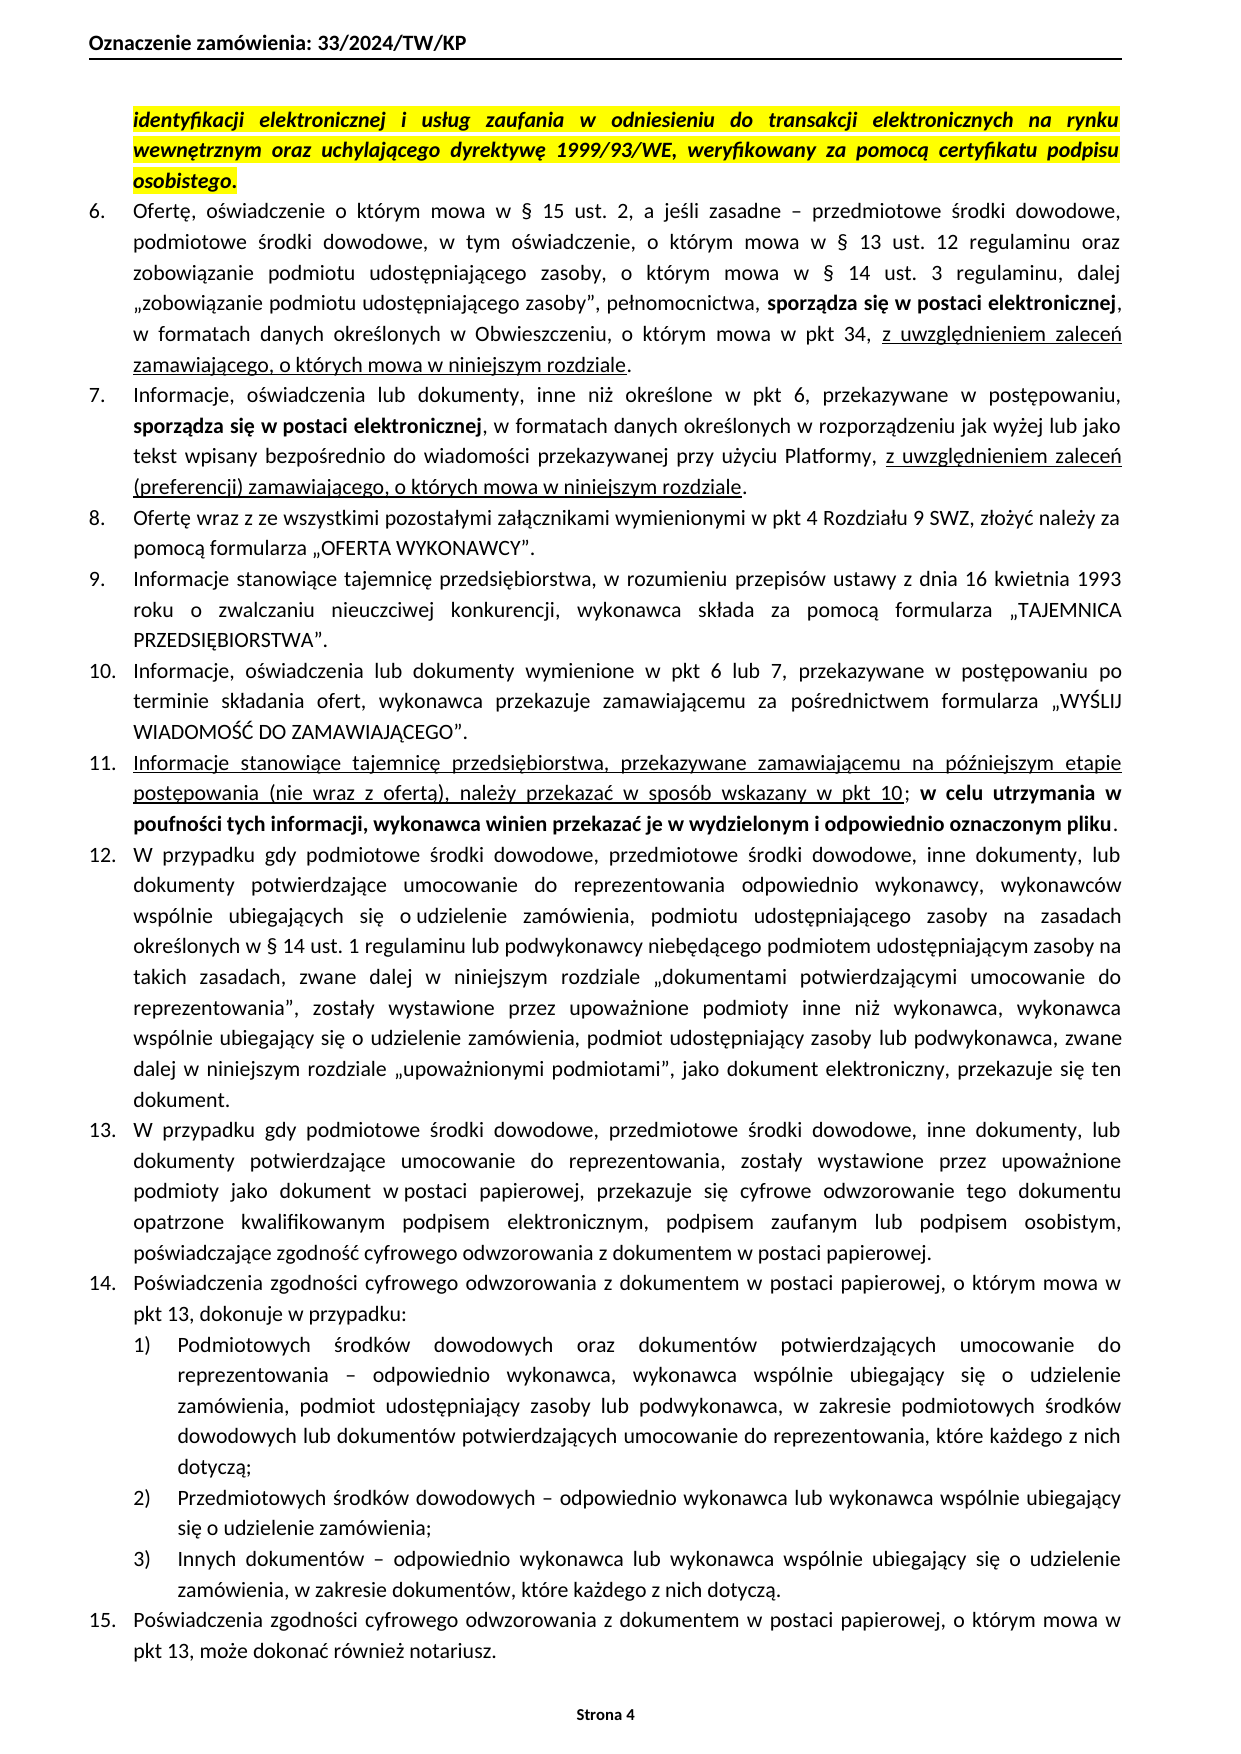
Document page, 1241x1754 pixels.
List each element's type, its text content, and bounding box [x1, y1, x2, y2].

list Podmiotowych środków dowodowych oraz dokumentów potwierdzających umocowanie do reprezentowania – odpowiednio wykonawca, wykonawca wspólnie ubiegający się o udzielenie zamówienia, podmiot udostępniający zasoby lub podwykonawca, w zakresie podmiotowych środków dowodowych lub dokumentów potwierdzających umocowanie do reprezentowania, które każdego z nich dotyczą; [133, 1331, 1122, 1480]
list Ofertę wraz z ze wszystkimi pozostałymi załącznikami wymienionymi w pkt 4 Rozdziału 9 SWZ, złożyć należy za pomocą formularza „OFERTA WYKONAWCY”. [89, 504, 1122, 561]
list Informacje, oświadczenia lub dokumenty, inne niż określone w pkt 6, przekazywane w postępowaniu, sporządza się w postaci elektronicznej, w formatach danych określonych w rozporządzeniu jak wyżej lub jako tekst wpisany bezpośrednio do wiadomości przekazywanej przy użyciu Platformy, z uwzględnieniem zaleceń (preferencji) zamawiającego, o których mowa w niniejszym rozdziale. [89, 381, 1122, 500]
list Przedmiotowych środków dowodowych – odpowiednio wykonawca lub wykonawca wspólnie ubiegający się o udzielenie zamówienia; [133, 1484, 1122, 1541]
list W przypadku gdy podmiotowe środki dowodowe, przedmiotowe środki dowodowe, inne dokumenty, lub dokumenty potwierdzające umocowanie do reprezentowania odpowiednio wykonawcy, wykonawców wspólnie ubiegających się o udzielenie zamówienia, podmiotu udostępniającego zasoby na zasadach określonych w § 14 ust. 1 regulaminu lub podwykonawcy niebędącego podmiotem udostępniającym zasoby na takich zasadach, zwane dalej w niniejszym rozdziale „dokumentami potwierdzającymi umocowanie do reprezentowania”, zostały wystawione przez upoważnione podmioty inne niż wykonawca, wykonawca wspólnie ubiegający się o udzielenie zamówienia, podmiot udostępniający zasoby lub podwykonawca, zwane dalej w niniejszym rozdziale „upoważnionymi podmiotami”, jako dokument elektroniczny, przekazuje się ten dokument. [89, 841, 1122, 1112]
list Ofertę, oświadczenie o którym mowa w § 15 ust. 2, a jeśli zasadne – przedmiotowe środki dowodowe, podmiotowe środki dowodowe, w tym oświadczenie, o którym mowa w § 13 ust. 12 regulaminu oraz zobowiązanie podmiotu udostępniającego zasoby, o którym mowa w § 14 ust. 3 regulaminu, dalej „zobowiązanie podmiotu udostępniającego zasoby”, pełnomocnictwa, sporządza się w postaci elektronicznej, w formatach danych określonych w Obwieszczeniu, o którym mowa w pkt 34, z uwzględnieniem zaleceń zamawiającego, o których mowa w niniejszym rozdziale. [89, 198, 1122, 377]
list Informacje stanowiące tajemnicę przedsiębiorstwa, przekazywane zamawiającemu na późniejszym etapie postępowania (nie wraz z ofertą), należy przekazać w sposób wskazany w pkt 10; w celu utrzymania w poufności tych informacji, wykonawca winien przekazać je w wydzielonym i odpowiednio oznaczonym pliku. [89, 749, 1122, 837]
list Informacje stanowiące tajemnicę przedsiębiorstwa, w rozumieniu przepisów ustawy z dnia 16 kwietnia 1993 roku o zwalczaniu nieuczciwej konkurencji, wykonawca składa za pomocą formularza „TAJEMNICA PRZEDSIĘBIORSTWA”. [89, 565, 1122, 653]
list Poświadczenia zgodności cyfrowego odwzorowania z dokumentem w postaci papierowej, o którym mowa w pkt 13, dokonuje w przypadku: [89, 1269, 1122, 1327]
list W przypadku gdy podmiotowe środki dowodowe, przedmiotowe środki dowodowe, inne dokumenty, lub dokumenty potwierdzające umocowanie do reprezentowania, zostały wystawione przez upoważnione podmioty jako dokument w postaci papierowej, przekazuje się cyfrowe odwzorowanie tego dokumentu opatrzone kwalifikowanym podpisem elektronicznym, podpisem zaufanym lub podpisem osobistym, poświadczające zgodność cyfrowego odwzorowania z dokumentem w postaci papierowej. [89, 1116, 1122, 1266]
list Innych dokumentów – odpowiednio wykonawca lub wykonawca wspólnie ubiegający się o udzielenie zamówienia, w zakresie dokumentów, które każdego z nich dotyczą. [133, 1545, 1122, 1602]
list Poświadczenia zgodności cyfrowego odwzorowania z dokumentem w postaci papierowej, o którym mowa w pkt 13, może dokonać również notariusz. [89, 1606, 1122, 1664]
list Informacje, oświadczenia lub dokumenty wymienione w pkt 6 lub 7, przekazywane w postępowaniu po terminie składania ofert, wykonawca przekazuje zamawiającemu za pośrednictwem formularza „WYŚLIJ WIADOMOŚĆ DO ZAMAWIAJĄCEGO”. [89, 657, 1122, 745]
